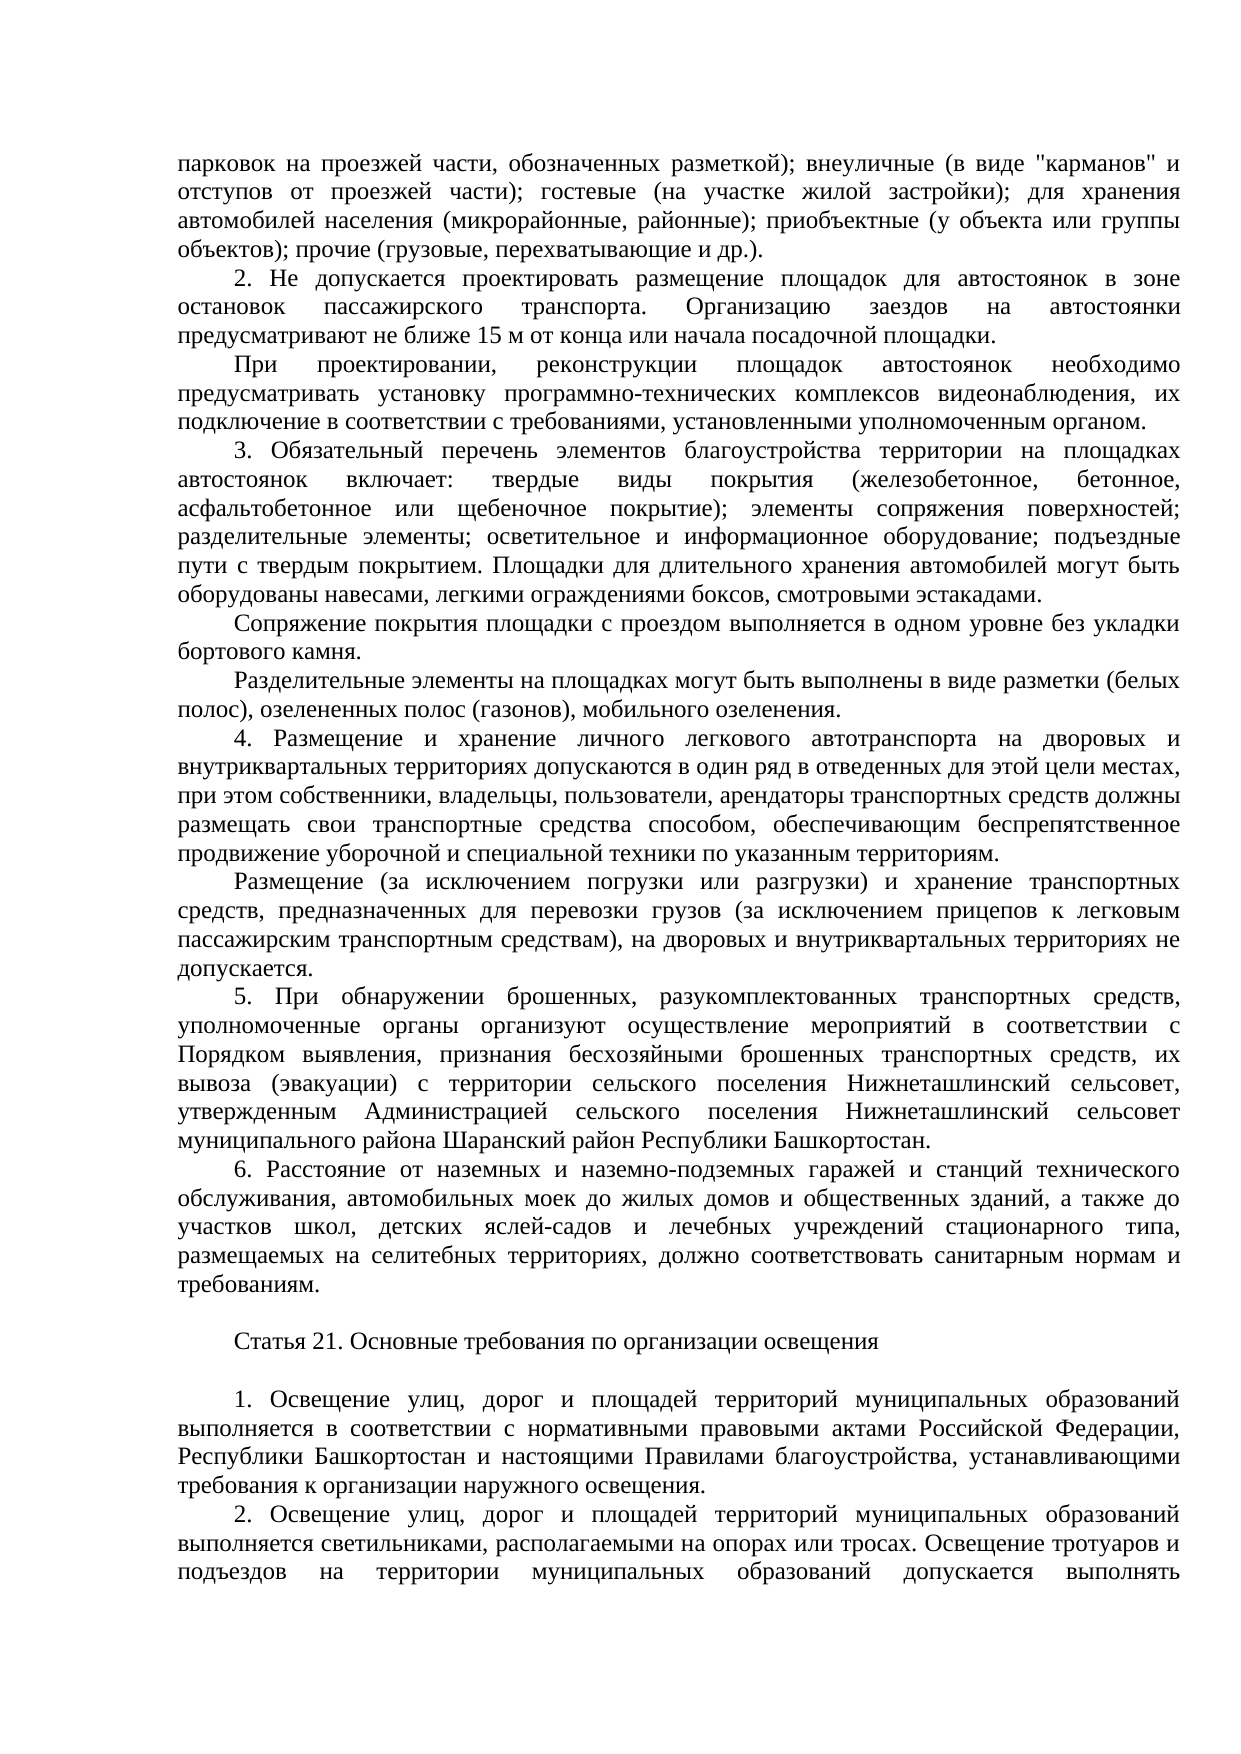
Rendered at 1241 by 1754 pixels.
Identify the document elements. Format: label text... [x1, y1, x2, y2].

text При проектировании, реконструкции площадок автостоянок необходимо предусматривать установку программно-технических комплексов видеонаблюдения, их подключение в соответствии с требованиями, установленными уполномоченным органом. [177, 349, 1181, 435]
text 6. Расстояние от наземных и наземно-подземных гаражей и станций технического обслуживания, автомобильных моек до жилых домов и общественных зданий, а также до участков школ, детских яслей-садов и лечебных учреждений стационарного типа, размещаемых на селитебных территориях, должно соответствовать санитарным нормам и требованиям. [177, 1154, 1181, 1298]
text 4. Размещение и хранение личного легкового автотранспорта на дворовых и внутриквартальных территориях допускаются в один ряд в отведенных для этой цели местах, при этом собственники, владельцы, пользователи, арендаторы транспортных средств должны размещать свои транспортные средства способом, обеспечивающим беспрепятственное продвижение уборочной и специальной техники по указанным территориям. [177, 723, 1181, 866]
text 3. Обязательный перечень элементов благоустройства территории на площадках автостоянок включает: твердые виды покрытия (железобетонное, бетонное, асфальтобетонное или щебеночное покрытие); элементы сопряжения поверхностей; разделительные элементы; осветительное и информационное оборудование; подъездные пути с твердым покрытием. Площадки для длительного хранения автомобилей могут быть оборудованы навесами, легкими ограждениями боксов, смотровыми эстакадами. [177, 435, 1181, 608]
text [177, 1499, 1181, 1585]
text Сопряжение покрытия площадки с проездом выполняется в одном уровне без укладки бортового камня. [177, 608, 1181, 665]
text 5. При обнаружении брошенных, разукомплектованных транспортных средств, уполномоченные органы организуют осуществление мероприятий в соответствии с Порядком выявления, признания бесхозяйными брошенных транспортных средств, их вывоза (эвакуации) с территории сельского поселения Нижнеташлинский сельсовет, утвержденным Администрацией сельского поселения Нижнеташлинский сельсовет муниципального района Шаранский район Республики Башкортостан. [177, 981, 1181, 1154]
text Размещение (за исключением погрузки или разгрузки) и хранение транспортных средств, предназначенных для перевозки грузов (за исключением прицепов к легковым пассажирским транспортным средствам), на дворовых и внутриквартальных территориях не допускается. [177, 866, 1181, 981]
text Статья 21. Основные требования по организации освещения [177, 1326, 1181, 1355]
text 1. Освещение улиц, дорог и площадей территорий муниципальных образований выполняется в соответствии с нормативными правовыми актами Российской Федерации, Республики Башкортостан и настоящими Правилами благоустройства, устанавливающими требования к организации наружного освещения. [177, 1384, 1181, 1499]
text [177, 148, 1181, 263]
text Разделительные элементы на площадках могут быть выполнены в виде разметки (белых полос), озелененных полос (газонов), мобильного озеленения. [177, 665, 1181, 723]
text 2. Не допускается проектировать размещение площадок для автостоянок в зоне остановок пассажирского транспорта. Организацию заездов на автостоянки предусматривают не ближе 15 м от конца или начала посадочной площадки. [177, 263, 1181, 349]
